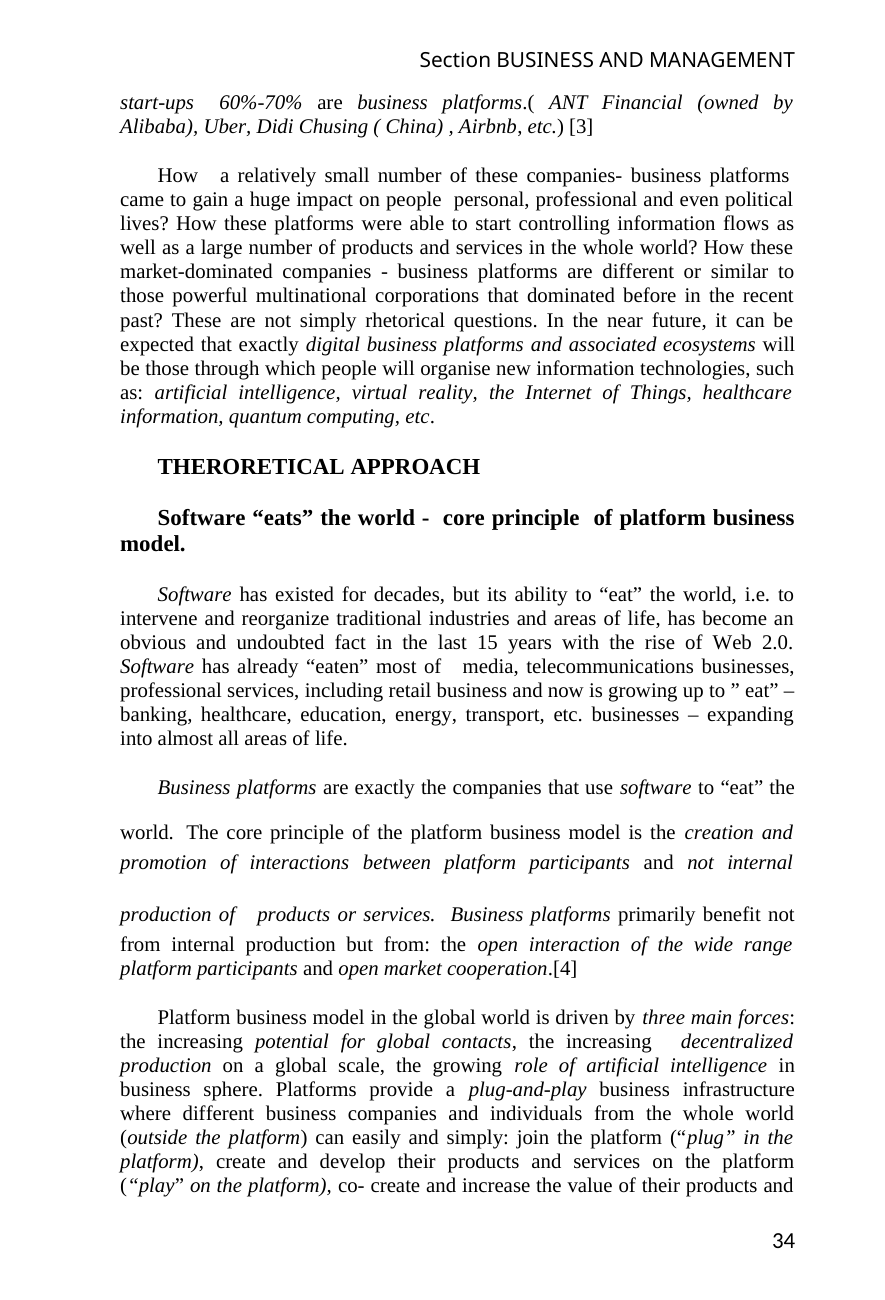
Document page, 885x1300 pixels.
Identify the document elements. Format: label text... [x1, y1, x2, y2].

text THERORETICAL APPROACH [120, 453, 795, 479]
text Software “eats” the world - core principle of platform business model. [120, 504, 795, 557]
text Software has existed for decades, but its ability to “eat” the world, i.e. to intervene and reorganize traditional industries and areas of life, has become an obvious and undoubted fact in the last 15 years with the rise of Web 2.0. Software has already “eaten” most of media, telecommunications businesses, professional services, including retail business and now is growing up to ” eat” – banking, healthcare, education, energy, transport, etc. businesses – expanding into almost all areas of life. [120, 582, 795, 750]
text Business platforms are exactly the companies that use software to “eat” the world. The core principle of the platform business model is the creation and promotion of interactions between platform participants and not internal production of products or services. Business platforms primarily benefit not from internal production but from: the open interaction of the wide range platform participants and open market cooperation.[4] [120, 775, 795, 980]
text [120, 90, 795, 138]
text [120, 1005, 795, 1197]
text How a relatively small number of these companies- business platforms came to gain a huge impact on people personal, professional and even political lives? How these platforms were able to start controlling information flows as well as a large number of products and services in the whole world? How these market-dominated companies - business platforms are different or similar to those powerful multinational corporations that dominated before in the recent past? These are not simply rhetorical questions. In the near future, it can be expected that exactly digital business platforms and associated ecosystems will be those through which people will organise new information technologies, such as: artificial intelligence, virtual reality, the Internet of Things, healthcare information, quantum computing, etc. [120, 163, 795, 428]
